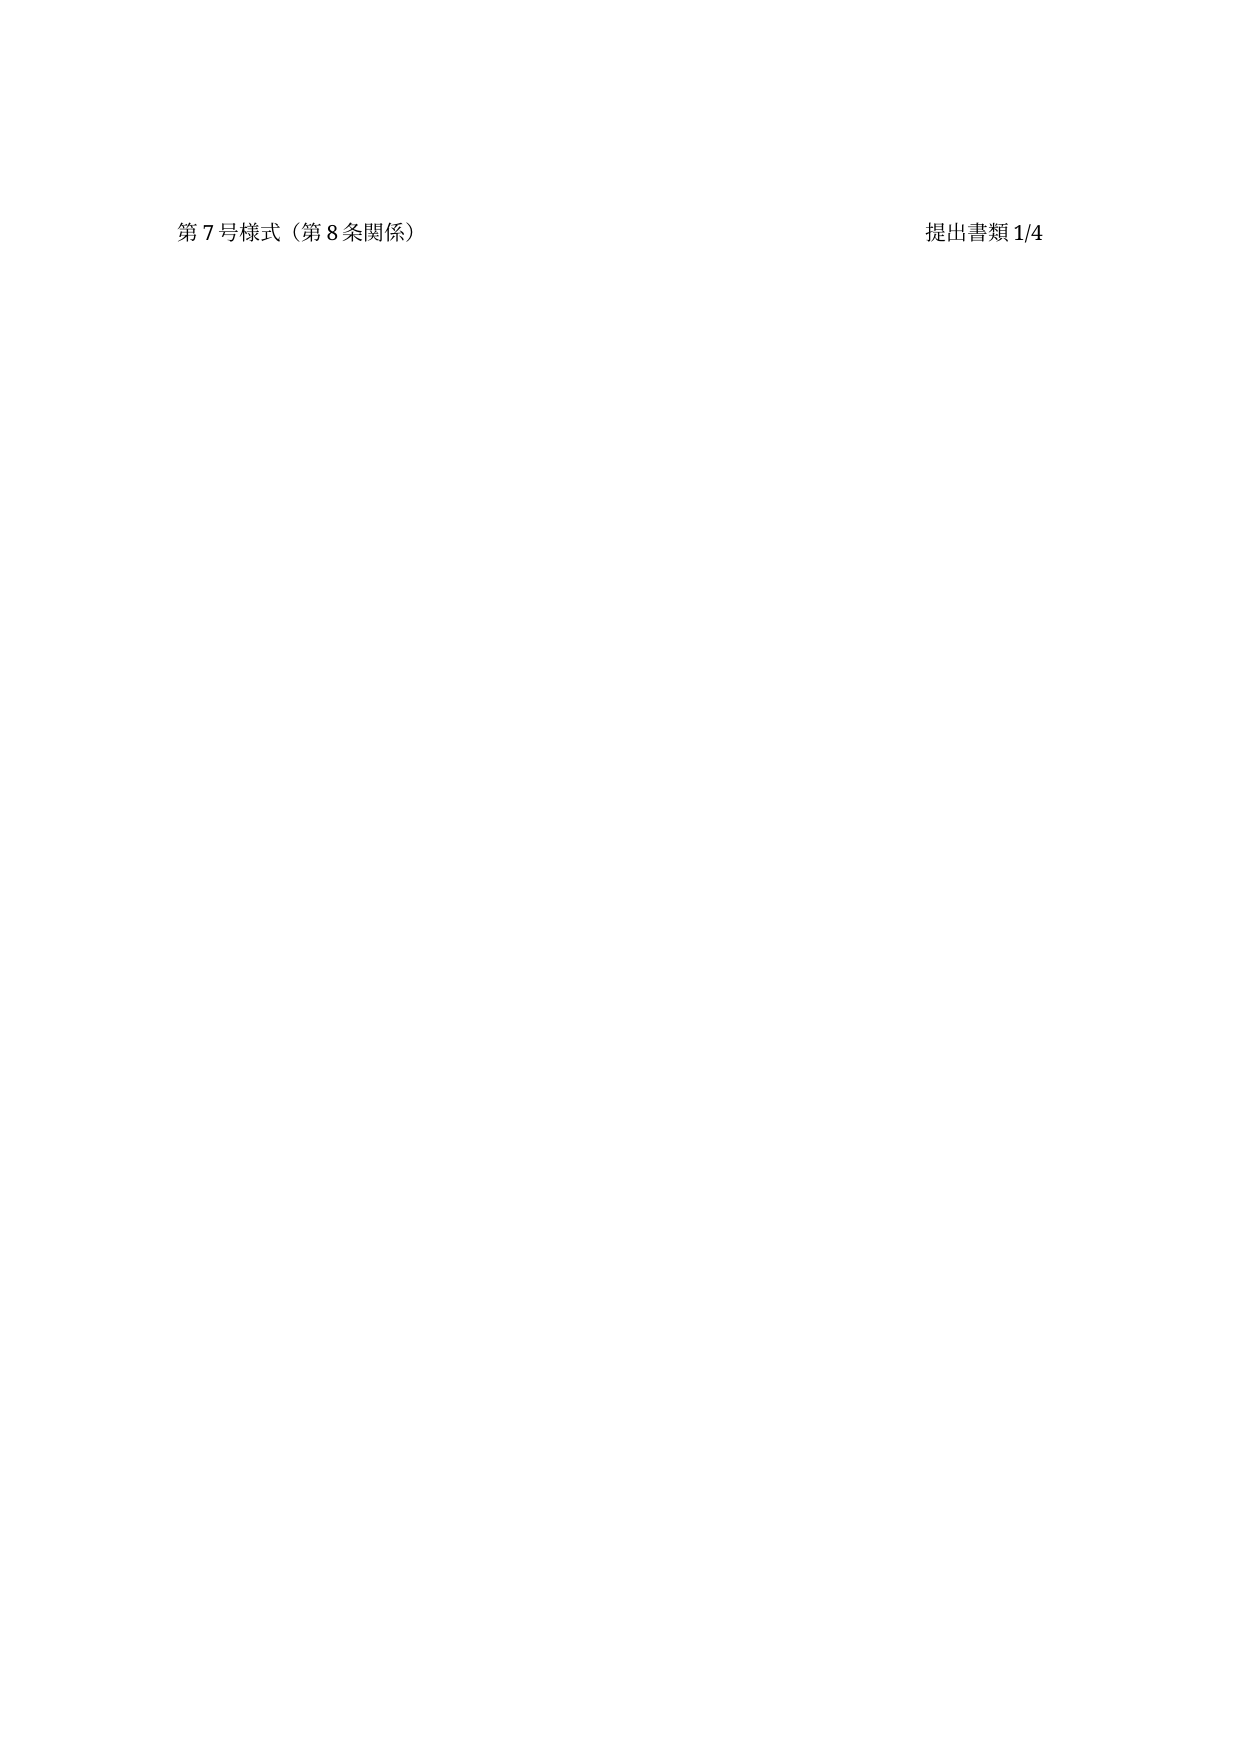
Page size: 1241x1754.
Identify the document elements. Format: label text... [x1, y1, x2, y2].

text 第7号様式（第8条関係） 提出書類1/4 [177, 217, 1063, 247]
